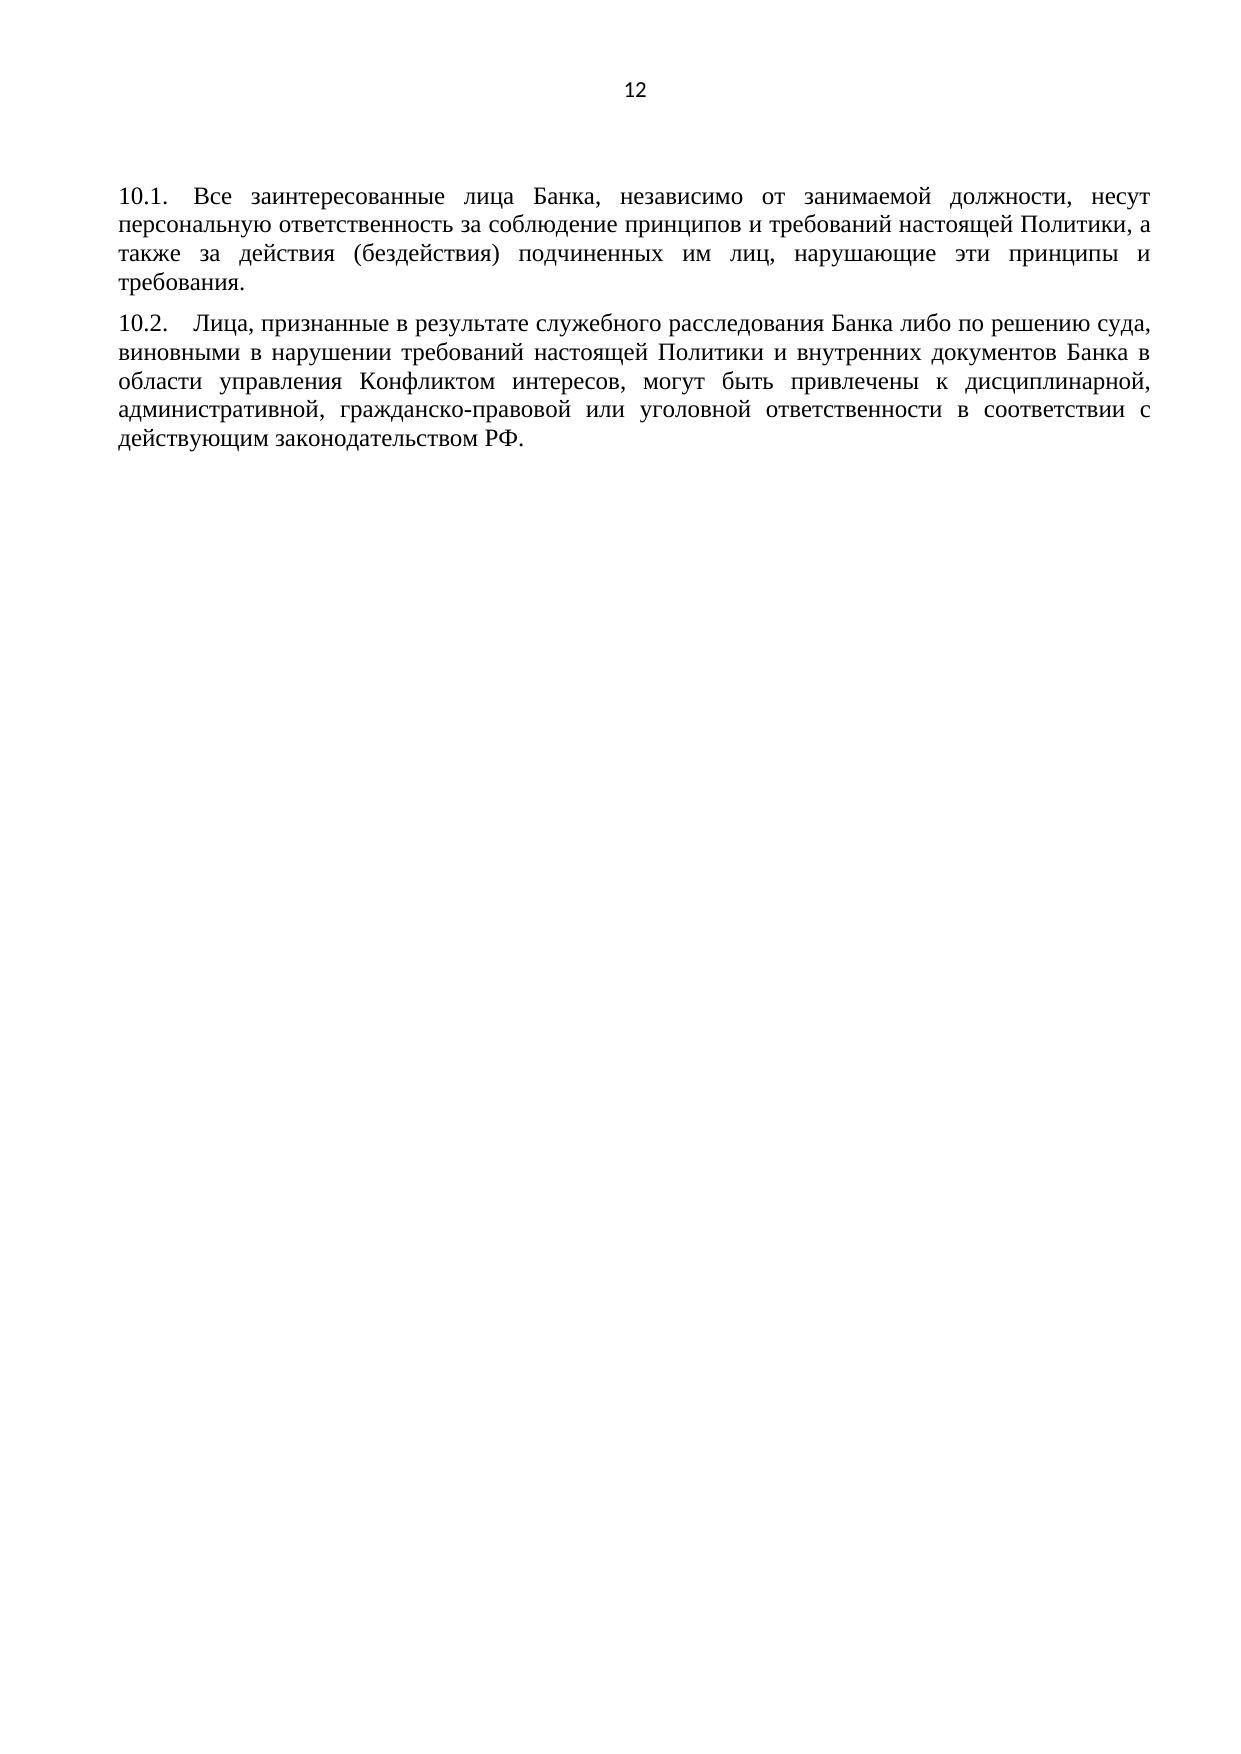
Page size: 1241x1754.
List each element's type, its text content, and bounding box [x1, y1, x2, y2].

list Все заинтересованные лица Банка, независимо от занимаемой должности, несут персональную ответственность за соблюдение принципов и требований настоящей Политики, а также за действия (бездействия) подчиненных им лиц, нарушающие эти принципы и требования. [118, 181, 1152, 296]
list Лица, признанные в результате служебного расследования Банка либо по решению суда, виновными в нарушении требований настоящей Политики и внутренних документов Банка в области управления Конфликтом интересов, могут быть привлечены к дисциплинарной, административной, гражданско-правовой или уголовной ответственности в соответствии с действующим законодательством РФ. [118, 308, 1152, 452]
